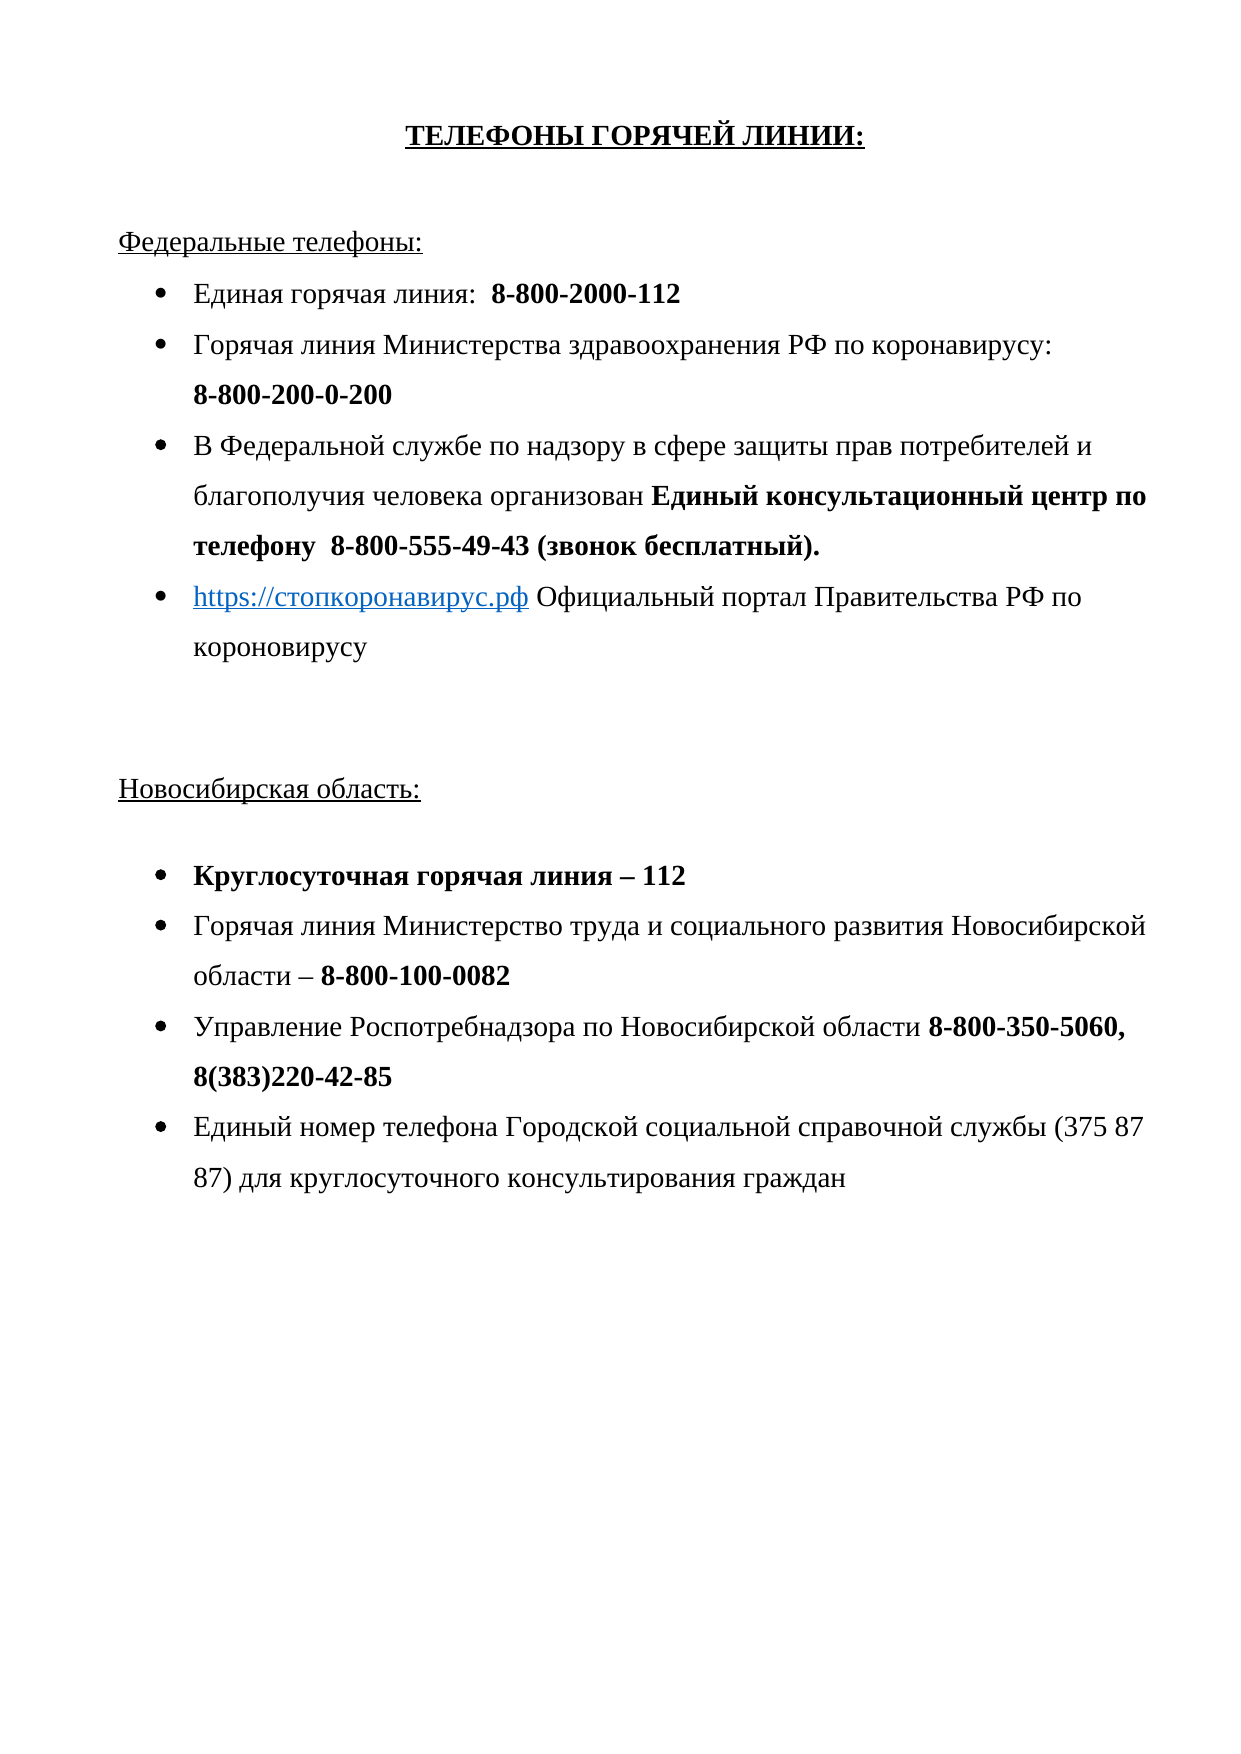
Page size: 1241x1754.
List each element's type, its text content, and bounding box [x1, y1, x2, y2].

text ТЕЛЕФОНЫ ГОРЯЧЕЙ ЛИНИИ: [118, 118, 1152, 152]
list Единая горячая линия: 8-800-2000-112 [156, 277, 1152, 310]
list В Федеральной службе по надзору в сфере защиты прав потребителей и благополучия человека организован Единый консультационный центр по телефону 8-800-555-49-43 (звонок бесплатный). [156, 428, 1152, 562]
text Новосибирская область: [118, 771, 1152, 805]
text Федеральные телефоны: [118, 224, 1152, 257]
list Горячая линия Министерство труда и социального развития Новосибирской области – 8-800-100-0082 [156, 908, 1152, 992]
list Круглосуточная горячая линия – 112 [156, 858, 1152, 891]
list Горячая линия Министерства здравоохранения РФ по коронавирусу: [156, 327, 1152, 361]
list https://стопкоронавирус.рф Официальный портал Правительства РФ по короновирусу [156, 579, 1152, 663]
list 8-800-200-0-200 [193, 377, 1152, 411]
list Единый номер телефона Городской социальной справочной службы (375 87 87) для круглосуточного консультирования граждан [156, 1109, 1152, 1193]
list Управление Роспотребнадзора по Новосибирской области 8-800-350-5060, 8(383)220-42-85 [156, 1009, 1152, 1093]
